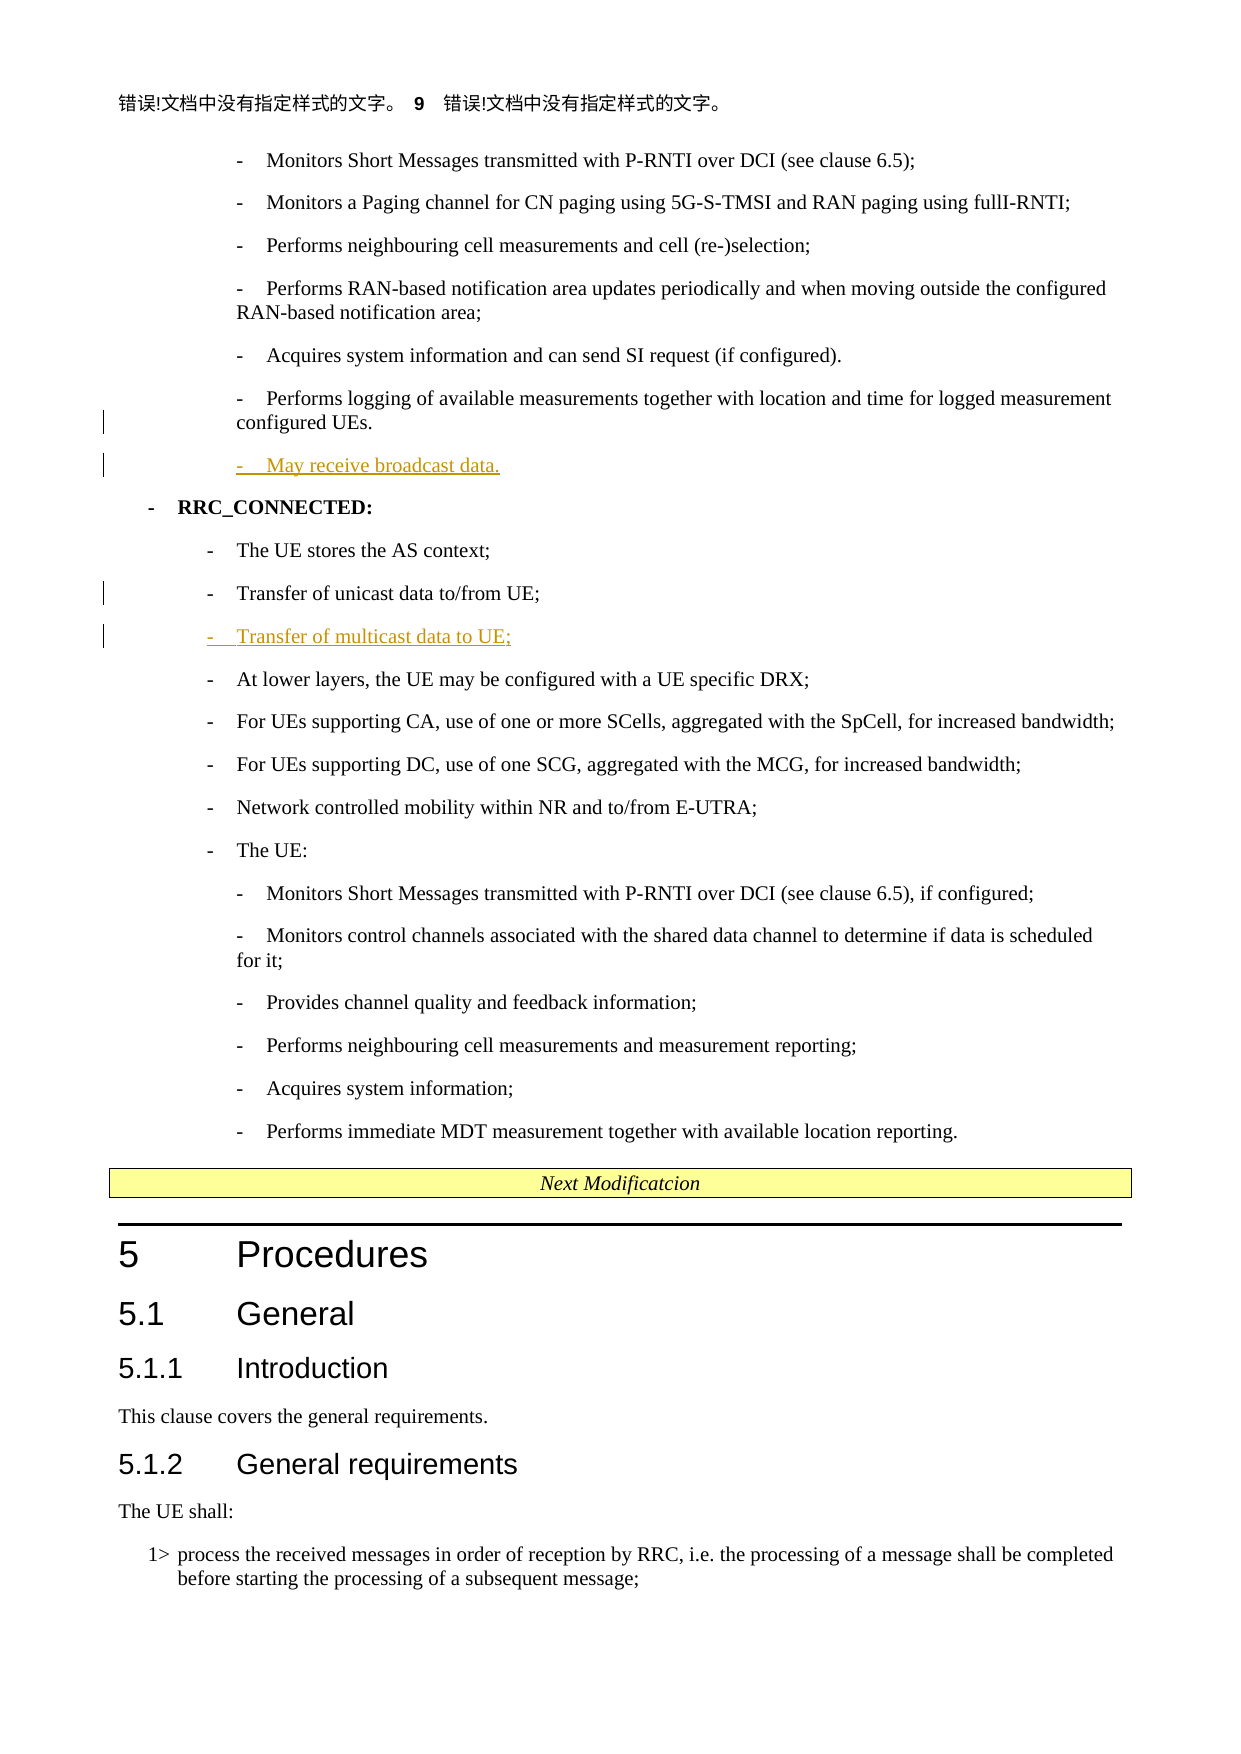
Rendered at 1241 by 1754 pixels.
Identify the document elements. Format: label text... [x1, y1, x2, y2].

text - Performs immediate MDT measurement together with available location reporting. [236, 1119, 1122, 1143]
text - Monitors a Paging channel for CN paging using 5G-S-TMSI and RAN paging using fullI-RNTI; [236, 190, 1122, 214]
text - At lower layers, the UE may be configured with a UE specific DRX; [207, 667, 1122, 691]
text - Acquires system information and can send SI request (if configured). [236, 343, 1122, 367]
text - Monitors Short Messages transmitted with P-RNTI over DCI (see clause 6.5), if configured; [236, 881, 1122, 905]
text - Performs RAN-based notification area updates periodically and when moving outside the configured RAN-based notification area; [236, 276, 1122, 324]
text - For UEs supporting CA, use of one or more SCells, aggregated with the SpCell, for increased bandwidth; [207, 709, 1122, 733]
text - Provides channel quality and feedback information; [236, 990, 1122, 1014]
text 1> process the received messages in order of reception by RRC, i.e. the processing of a message shall be completed before starting the processing of a subsequent message; [148, 1542, 1122, 1590]
text - Performs logging of available measurements together with location and time for logged measurement configured UEs. [236, 386, 1122, 434]
text - Performs neighbouring cell measurements and measurement reporting; [236, 1033, 1122, 1057]
text - Performs neighbouring cell measurements and cell (re-)selection; [236, 233, 1122, 257]
text Next Modificatcion [110, 1169, 1131, 1197]
text This clause covers the general requirements. [118, 1404, 1122, 1428]
text - For UEs supporting DC, use of one SCG, aggregated with the MCG, for increased bandwidth; [207, 752, 1122, 776]
text - Monitors Short Messages transmitted with P-RNTI over DCI (see clause 6.5); [236, 147, 1122, 172]
subtitle 5.1.1 Introduction [118, 1352, 1122, 1385]
text - Network controlled mobility within NR and to/from E-UTRA; [207, 795, 1122, 819]
text - Transfer of unicast data to/from UE; [207, 581, 1122, 605]
text - The UE stores the AS context; [207, 538, 1122, 562]
text - Monitors control channels associated with the shared data channel to determine if data is scheduled for it; [236, 923, 1122, 972]
subtitle 5.1 General [118, 1294, 1122, 1333]
subtitle 5 Procedures [118, 1226, 1122, 1276]
subtitle 5.1.2 General requirements [118, 1447, 1122, 1480]
text - RRC_CONNECTED: [148, 495, 1122, 519]
text - The UE: [207, 838, 1122, 862]
text The UE shall: [118, 1499, 1122, 1523]
text - Acquires system information; [236, 1076, 1122, 1100]
